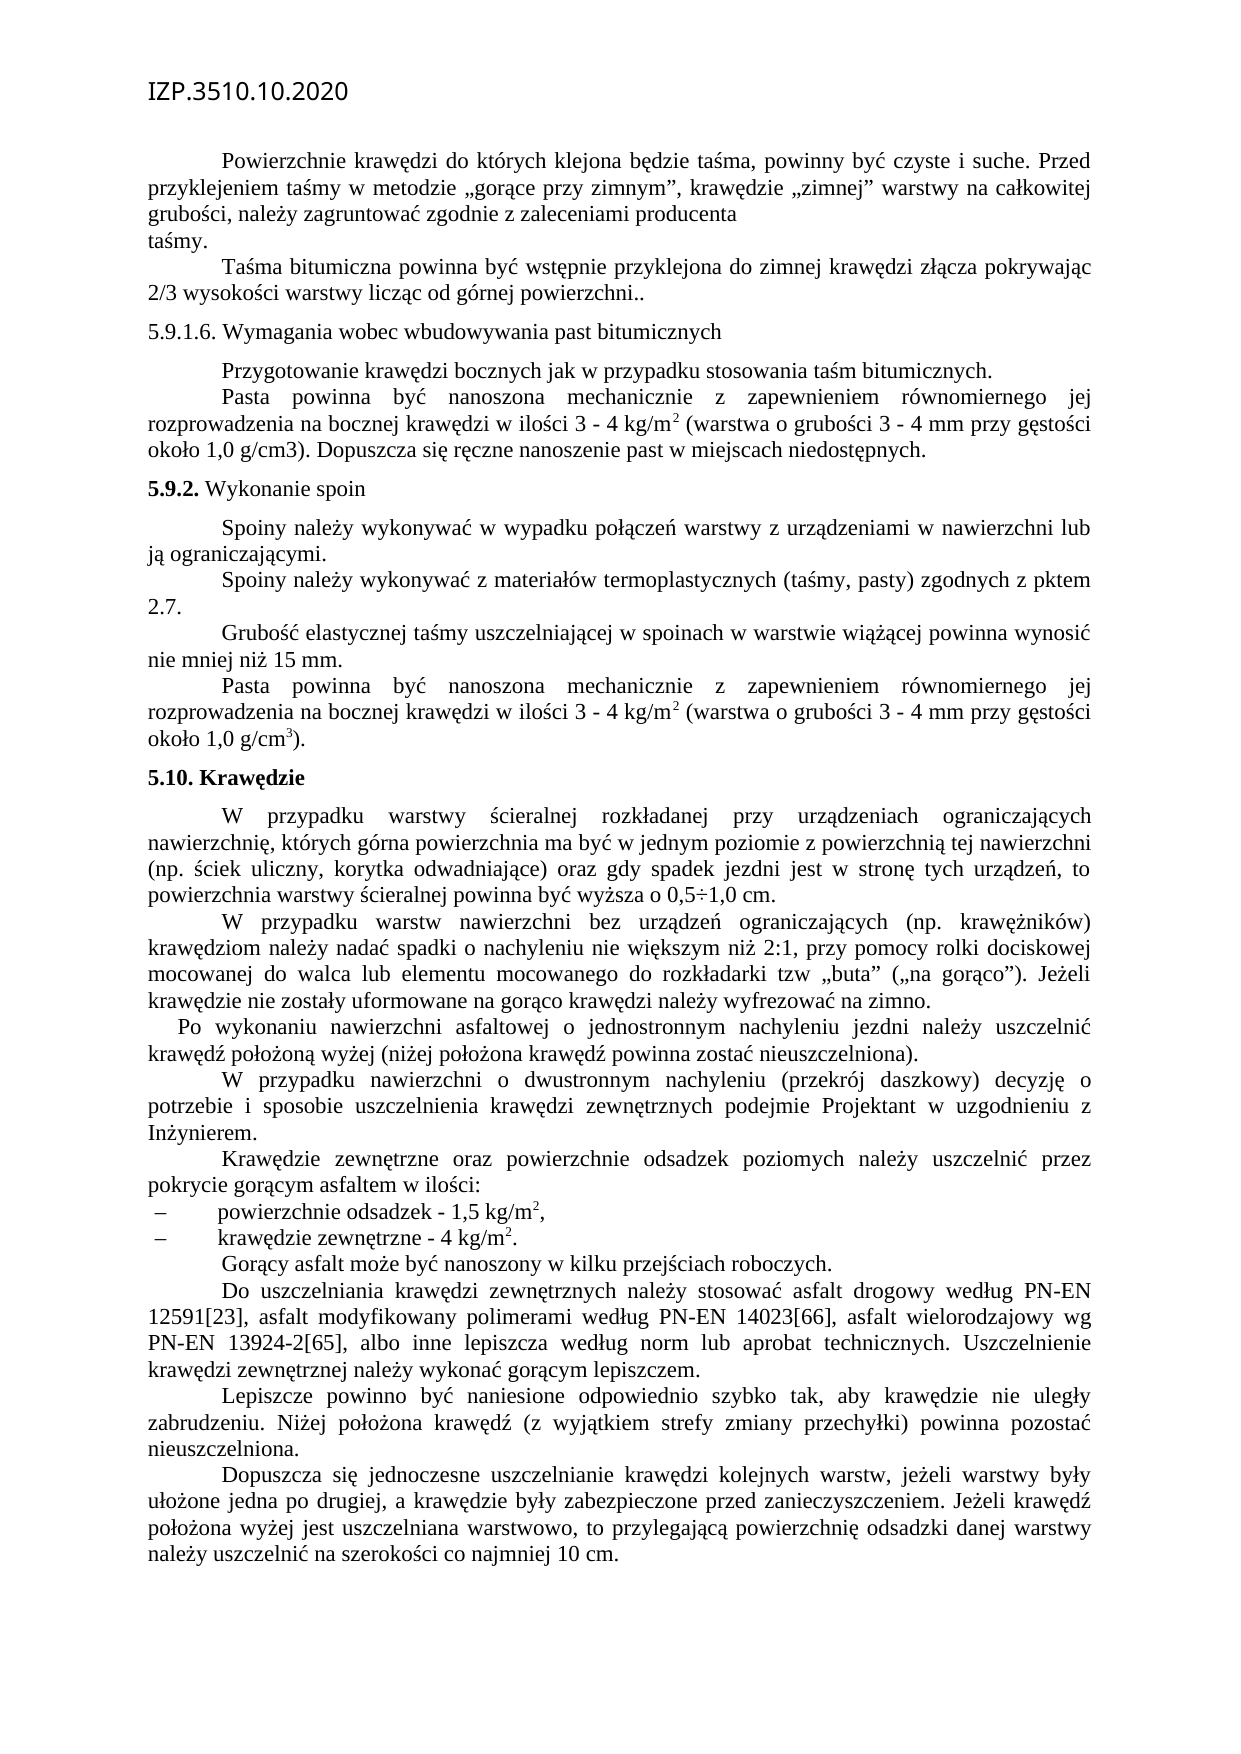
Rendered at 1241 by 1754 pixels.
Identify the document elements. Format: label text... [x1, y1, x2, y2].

text taśmy. [148, 227, 1093, 253]
text Pasta powinna być nanoszona mechanicznie z zapewnieniem równomiernego jej rozprowadzenia na bocznej krawędzi w ilości 3 - 4 kg/m2 (warstwa o grubości 3 - 4 mm przy gęstości około 1,0 g/cm3). [148, 672, 1093, 751]
text Spoiny należy wykonywać w wypadku połączeń warstwy z urządzeniami w nawierzchni lub ją ograniczającymi. [148, 514, 1093, 567]
text Gorący asfalt może być nanoszony w kilku przejściach roboczych. [148, 1250, 1093, 1277]
text Krawędzie zewnętrzne oraz powierzchnie odsadzek poziomych należy uszczelnić przez pokrycie gorącym asfaltem w ilości: [148, 1145, 1093, 1198]
text Do uszczelniania krawędzi zewnętrznych należy stosować asfalt drogowy według PN-EN 12591[23], asfalt modyfikowany polimerami według PN-EN 14023[66], asfalt wielorodzajowy wg PN-EN 13924-2[65], albo inne lepiszcza według norm lub aprobat technicznych. Uszczelnienie krawędzi zewnętrznej należy wykonać gorącym lepiszczem. [148, 1277, 1093, 1382]
text Przygotowanie krawędzi bocznych jak w przypadku stosowania taśm bitumicznych. [148, 357, 1093, 383]
text Grubość elastycznej taśmy uszczelniającej w spoinach w warstwie wiążącej powinna wynosić nie mniej niż 15 mm. [148, 619, 1093, 672]
text Lepiszcze powinno być naniesione odpowiednio szybko tak, aby krawędzie nie uległy zabrudzeniu. Niżej położona krawędź (z wyjątkiem strefy zmiany przechyłki) powinna pozostać nieuszczelniona. [148, 1382, 1093, 1461]
text Spoiny należy wykonywać z materiałów termoplastycznych (taśmy, pasty) zgodnych z pktem 2.7. [148, 567, 1093, 619]
text Powierzchnie krawędzi do których klejona będzie taśma, powinny być czyste i suche. Przed przyklejeniem taśmy w metodzie „gorące przy zimnym”, krawędzie „zimnej” warstwy na całkowitej grubości, należy zagruntować zgodnie z zaleceniami producenta [148, 148, 1093, 227]
text 5.9.1.6. Wymagania wobec wbudowywania past bitumicznych [148, 318, 1093, 344]
text Pasta powinna być nanoszona mechanicznie z zapewnieniem równomiernego jej rozprowadzenia na bocznej krawędzi w ilości 3 - 4 kg/m2 (warstwa o grubości 3 - 4 mm przy gęstości około 1,0 g/cm3). Dopuszcza się ręczne nanoszenie past w miejscach niedostępnych. [148, 383, 1093, 462]
text Taśma bitumiczna powinna być wstępnie przyklejona do zimnej krawędzi złącza pokrywając 2/3 wysokości warstwy licząc od górnej powierzchni.. [148, 253, 1093, 306]
text – krawędzie zewnętrzne - 4 kg/m2. [154, 1224, 1093, 1250]
text 5.10. Krawędzie [148, 763, 1093, 790]
text W przypadku nawierzchni o dwustronnym nachyleniu (przekrój daszkowy) decyzję o potrzebie i sposobie uszczelnienia krawędzi zewnętrznych podejmie Projektant w uzgodnieniu z Inżynierem. [148, 1066, 1093, 1145]
text W przypadku warstw nawierzchni bez urządzeń ograniczających (np. krawężników) krawędziom należy nadać spadki o nachyleniu nie większym niż 2:1, przy pomocy rolki dociskowej mocowanej do walca lub elementu mocowanego do rozkładarki tzw „buta” („na gorąco”). Jeżeli krawędzie nie zostały uformowane na gorąco krawędzi należy wyfrezować na zimno. [148, 908, 1093, 1013]
text 5.9.2. Wykonanie spoin [148, 475, 1093, 501]
text Po wykonaniu nawierzchni asfaltowej o jednostronnym nachyleniu jezdni należy uszczelnić krawędź położoną wyżej (niżej położona krawędź powinna zostać nieuszczelniona). [148, 1013, 1093, 1066]
text – powierzchnie odsadzek - 1,5 kg/m2, [154, 1198, 1093, 1224]
text W przypadku warstwy ścieralnej rozkładanej przy urządzeniach ograniczających nawierzchnię, których górna powierzchnia ma być w jednym poziomie z powierzchnią tej nawierzchni (np. ściek uliczny, korytka odwadniające) oraz gdy spadek jezdni jest w stronę tych urządzeń, to powierzchnia warstwy ścieralnej powinna być wyższa o 0,5÷1,0 cm. [148, 802, 1093, 908]
text Dopuszcza się jednoczesne uszczelnianie krawędzi kolejnych warstw, jeżeli warstwy były ułożone jedna po drugiej, a krawędzie były zabezpieczone przed zanieczyszczeniem. Jeżeli krawędź położona wyżej jest uszczelniana warstwowo, to przylegającą powierzchnię odsadzki danej warstwy należy uszczelnić na szerokości co najmniej 10 cm. [148, 1461, 1093, 1567]
